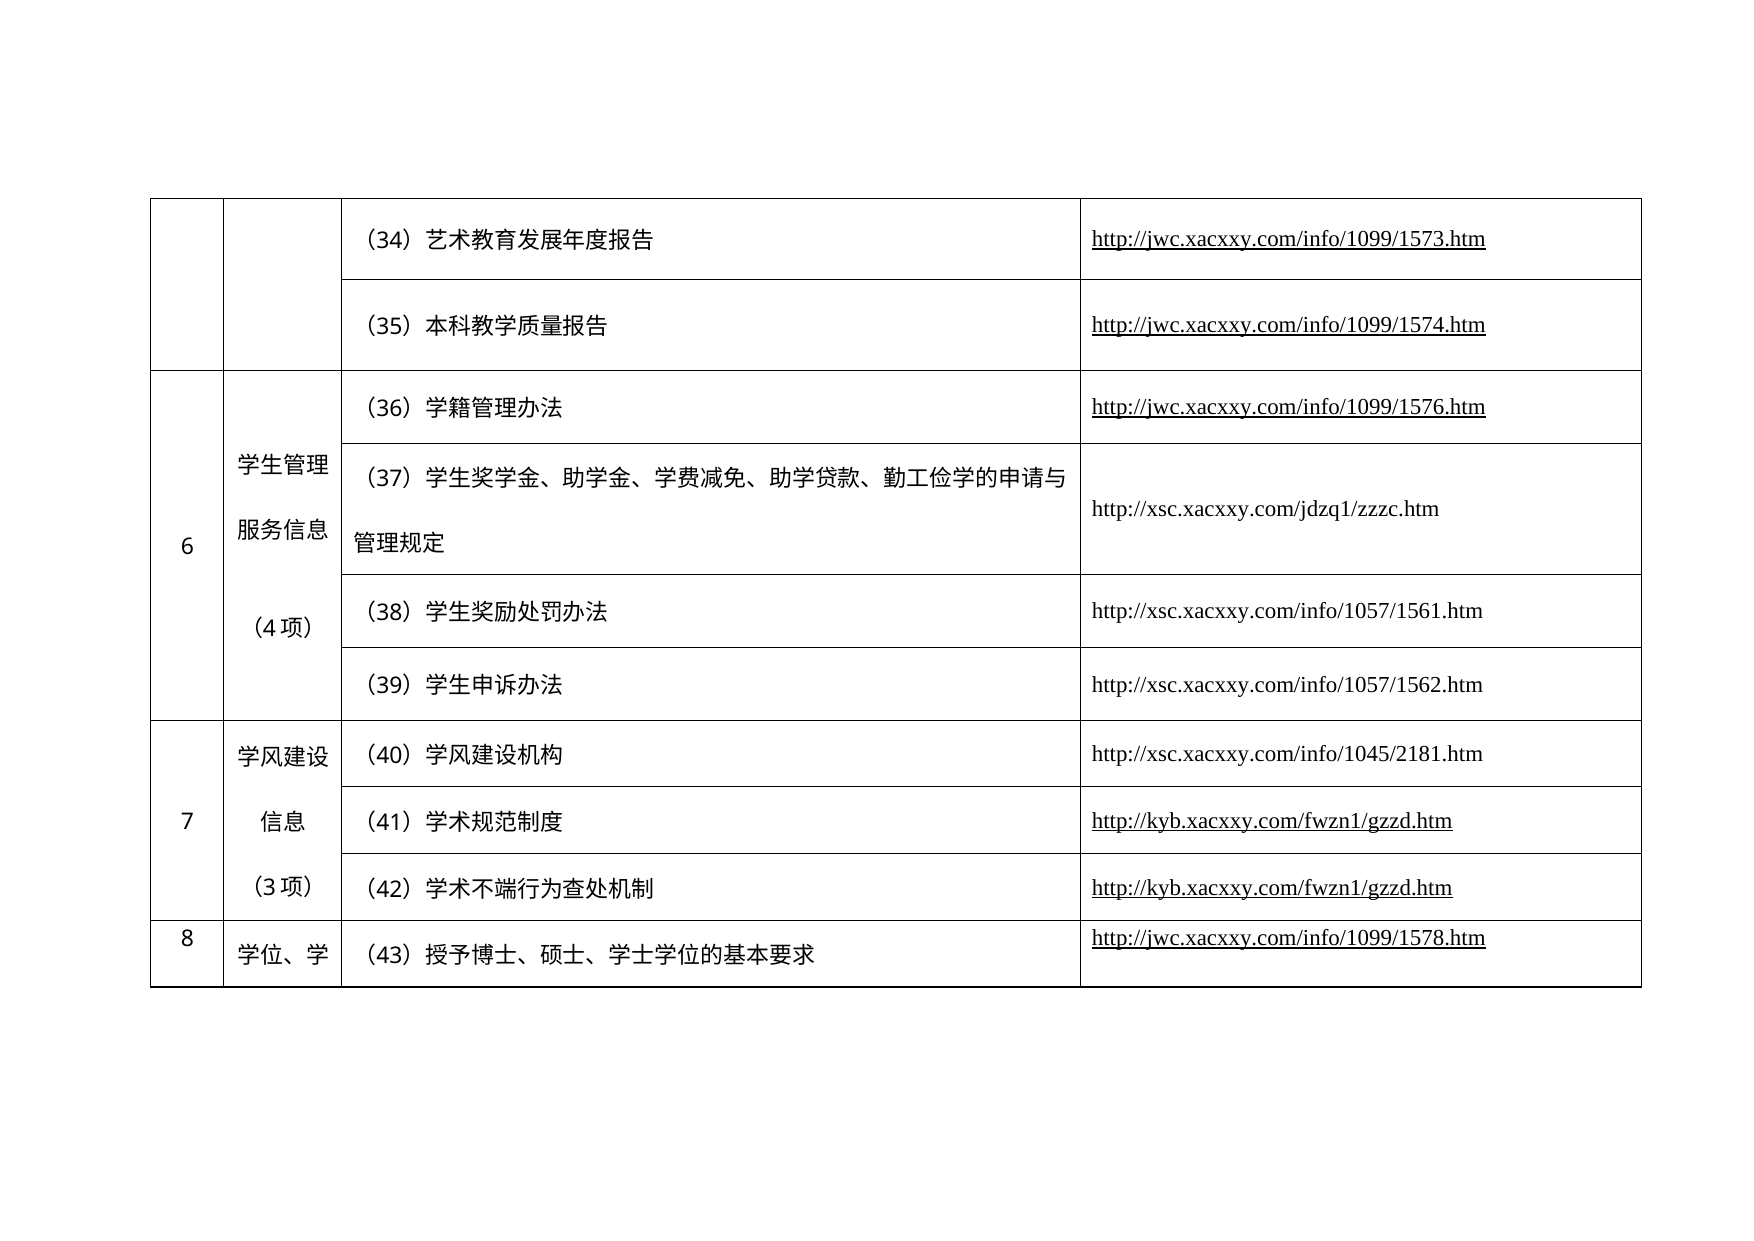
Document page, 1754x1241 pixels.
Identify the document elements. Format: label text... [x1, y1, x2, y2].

table_cell 学位、学科信息 （4项） [224, 921, 341, 986]
table_cell http://xsc.xacxxy.com/jdzq1/zzzc.htm [1081, 444, 1641, 574]
table_cell http://kyb.xacxxy.com/fwzn1/gzzd.htm [1081, 854, 1641, 920]
table_cell http://jwc.xacxxy.com/info/1099/1576.htm [1081, 371, 1641, 443]
table_cell http://xsc.xacxxy.com/info/1045/2181.htm [1081, 721, 1641, 786]
table_cell http://jwc.xacxxy.com/info/1099/1573.htm [1081, 199, 1641, 279]
table_cell （39）学生申诉办法 [342, 648, 1080, 720]
table_cell （37）学生奖学金、助学金、学费减免、助学贷款、勤工俭学的申请与管理规定 [342, 444, 1080, 574]
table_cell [1081, 921, 1641, 986]
table_cell 6 [151, 371, 223, 720]
table_cell 学风建设 信息 （3项） [224, 721, 341, 920]
table_cell （42）学术不端行为查处机制 [342, 854, 1080, 920]
table_cell （43）授予博士、硕士、学士学位的基本要求 [342, 921, 1080, 986]
table_cell 8 [151, 921, 223, 986]
table_cell （41）学术规范制度 [342, 787, 1080, 853]
table_cell （34）艺术教育发展年度报告 [342, 199, 1080, 279]
table_cell （35）本科教学质量报告 [342, 280, 1080, 369]
table_cell （38）学生奖励处罚办法 [342, 575, 1080, 647]
table_cell http://jwc.xacxxy.com/info/1099/1574.htm [1081, 280, 1641, 369]
table_cell （40）学风建设机构 [342, 721, 1080, 786]
table_cell http://kyb.xacxxy.com/fwzn1/gzzd.htm [1081, 787, 1641, 853]
table_cell http://xsc.xacxxy.com/info/1057/1561.htm [1081, 575, 1641, 647]
table_cell 7 [151, 721, 223, 920]
table_cell 学生管理服务信息 （4项） [224, 371, 341, 720]
table_cell （36）学籍管理办法 [342, 371, 1080, 443]
table_cell http://xsc.xacxxy.com/info/1057/1562.htm [1081, 648, 1641, 720]
